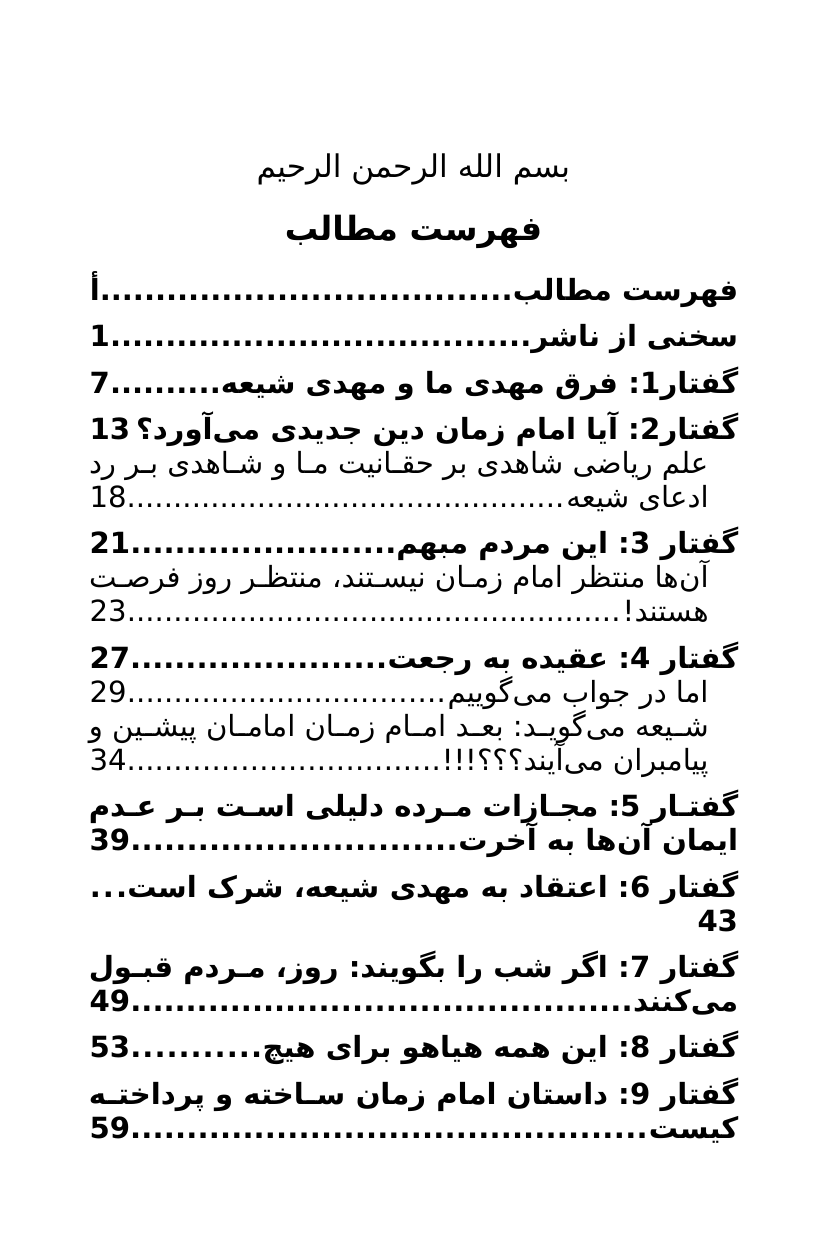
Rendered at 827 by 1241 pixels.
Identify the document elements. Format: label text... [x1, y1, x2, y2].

text سخنی از ناشر 1 [89, 319, 738, 353]
text گفتار 9: داستان امام زمان ساخته و پرداخته کیست 59 [89, 1077, 738, 1145]
text آن‌ها منتظر امام زمان نیستند، منتظر روز فرصت هستند! 23 [89, 561, 708, 629]
text گفتار 5: مجازات مرده دلیلی است بر عدم ایمان آن‌ها به آخرت 39 [89, 789, 738, 857]
text گفتار 4: عقیده به رجعت 27 [89, 641, 738, 675]
text اما در جواب می‌گوییم 29 [89, 675, 708, 709]
text گفتار 7: اگر شب را بگویند: روز، مردم قبول می‌کنند 49 [89, 950, 738, 1018]
text گفتار2: آیا امام زمان دین جدیدی می‌آورد؟ 13 [89, 412, 738, 446]
text گفتار 8: این همه هیاهو برای هیچ 53 [89, 1031, 738, 1065]
text فهرست مطالب [89, 209, 738, 248]
text گفتار 6: اعتقاد به مهدی شیعه، شرک است 43 [89, 870, 738, 938]
text فهرست مطالب ‌أ [89, 273, 738, 307]
text علم ریاضی شاهدی بر حقانیت ما و شاهدی بر رد ادعای شیعه 18 [89, 446, 708, 514]
text شیعه می‌گوید: بعد امام زمان امامان پیشین و پیامبران می‌آیند؟؟؟!!! 34 [89, 709, 708, 777]
text گفتار1: فرق مهدی ما و مهدی شیعه 7 [89, 366, 738, 400]
text بسم الله الرحمن الرحیم [89, 148, 738, 184]
text گفتار 3: این مردم مبهم 21 [89, 527, 738, 561]
